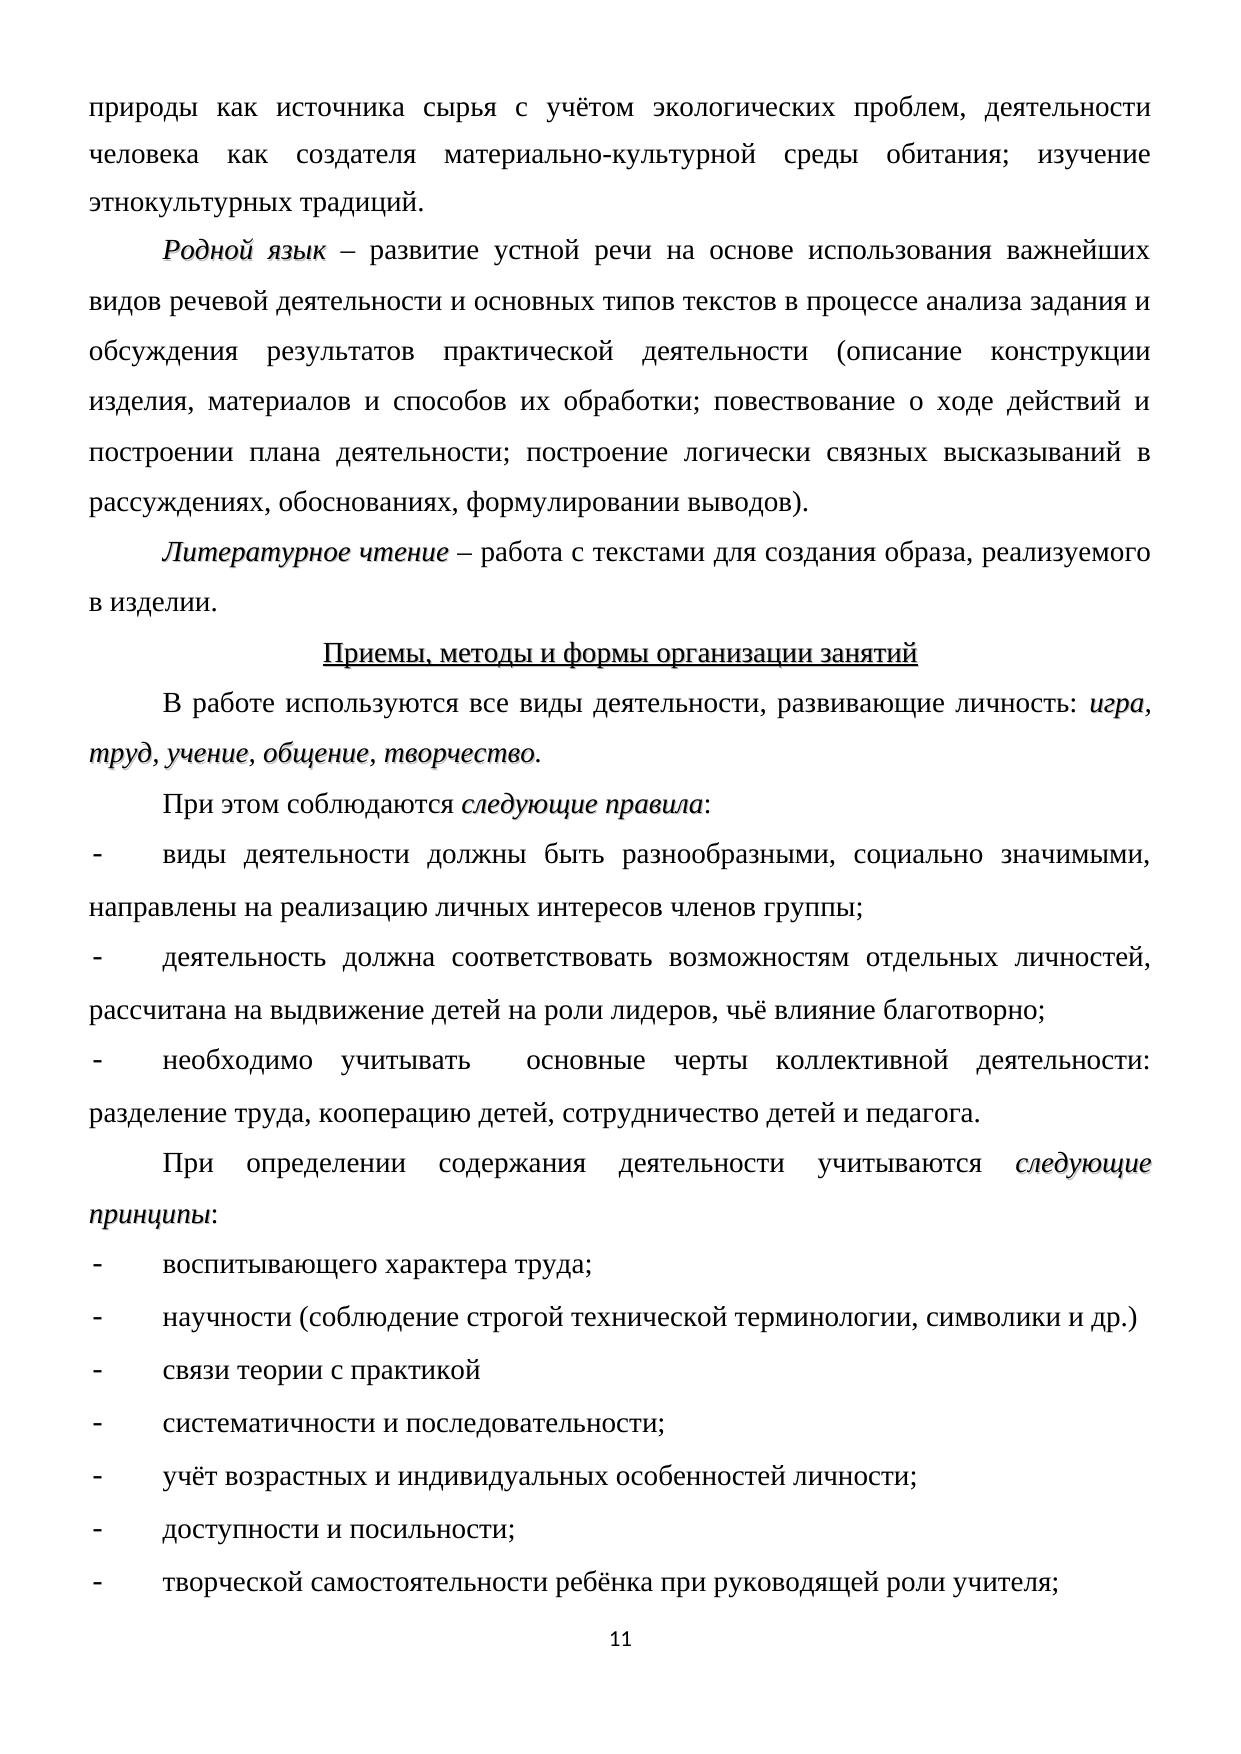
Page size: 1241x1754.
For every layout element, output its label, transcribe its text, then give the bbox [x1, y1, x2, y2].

text В работе используются все виды деятельности, развивающие личность: игра, труд, учение, общение, творчество. [89, 685, 1152, 769]
list виды деятельности должны быть разнообразными, социально значимыми, направлены на реализацию личных интересов членов группы; [89, 836, 1152, 922]
text Приемы, методы и формы организации занятий [89, 635, 1152, 668]
text Родной язык – развитие устной речи на основе использования важнейших видов речевой деятельности и основных типов текстов в процессе анализа задания и обсуждения результатов практической деятельности (описание конструкции изделия, материалов и способов их обработки; повествование о ходе действий и построении плана деятельности; построение логически связных высказываний в рассуждениях, обоснованиях, формулировании выводов). [89, 232, 1152, 517]
list деятельность должна соответствовать возможностям отдельных личностей, рассчитана на выдвижение детей на роли лидеров, чьё влияние благотворно; [89, 939, 1152, 1026]
text Литературное чтение – работа с текстами для создания образа, реализуемого в изделии. [89, 534, 1152, 618]
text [89, 89, 1152, 218]
list необходимо учитывать основные черты коллективной деятельности: разделение труда, кооперацию детей, сотрудничество детей и педагога. [89, 1042, 1152, 1129]
list систематичности и последовательности; [89, 1405, 1152, 1441]
text При определении содержания деятельности учитываются следующие принципы: [89, 1146, 1152, 1229]
text При этом соблюдаются следующие правила: [89, 786, 1152, 819]
list связи теории с практикой [89, 1352, 1152, 1388]
list научности (соблюдение строгой технической терминологии, символики и др.) [89, 1299, 1152, 1335]
list доступности и посильности; [89, 1511, 1152, 1547]
list творческой самостоятельности ребёнка при руководящей роли учителя; [89, 1564, 1152, 1600]
list учёт возрастных и индивидуальных особенностей личности; [89, 1458, 1152, 1494]
list воспитывающего характера труда; [89, 1246, 1152, 1282]
